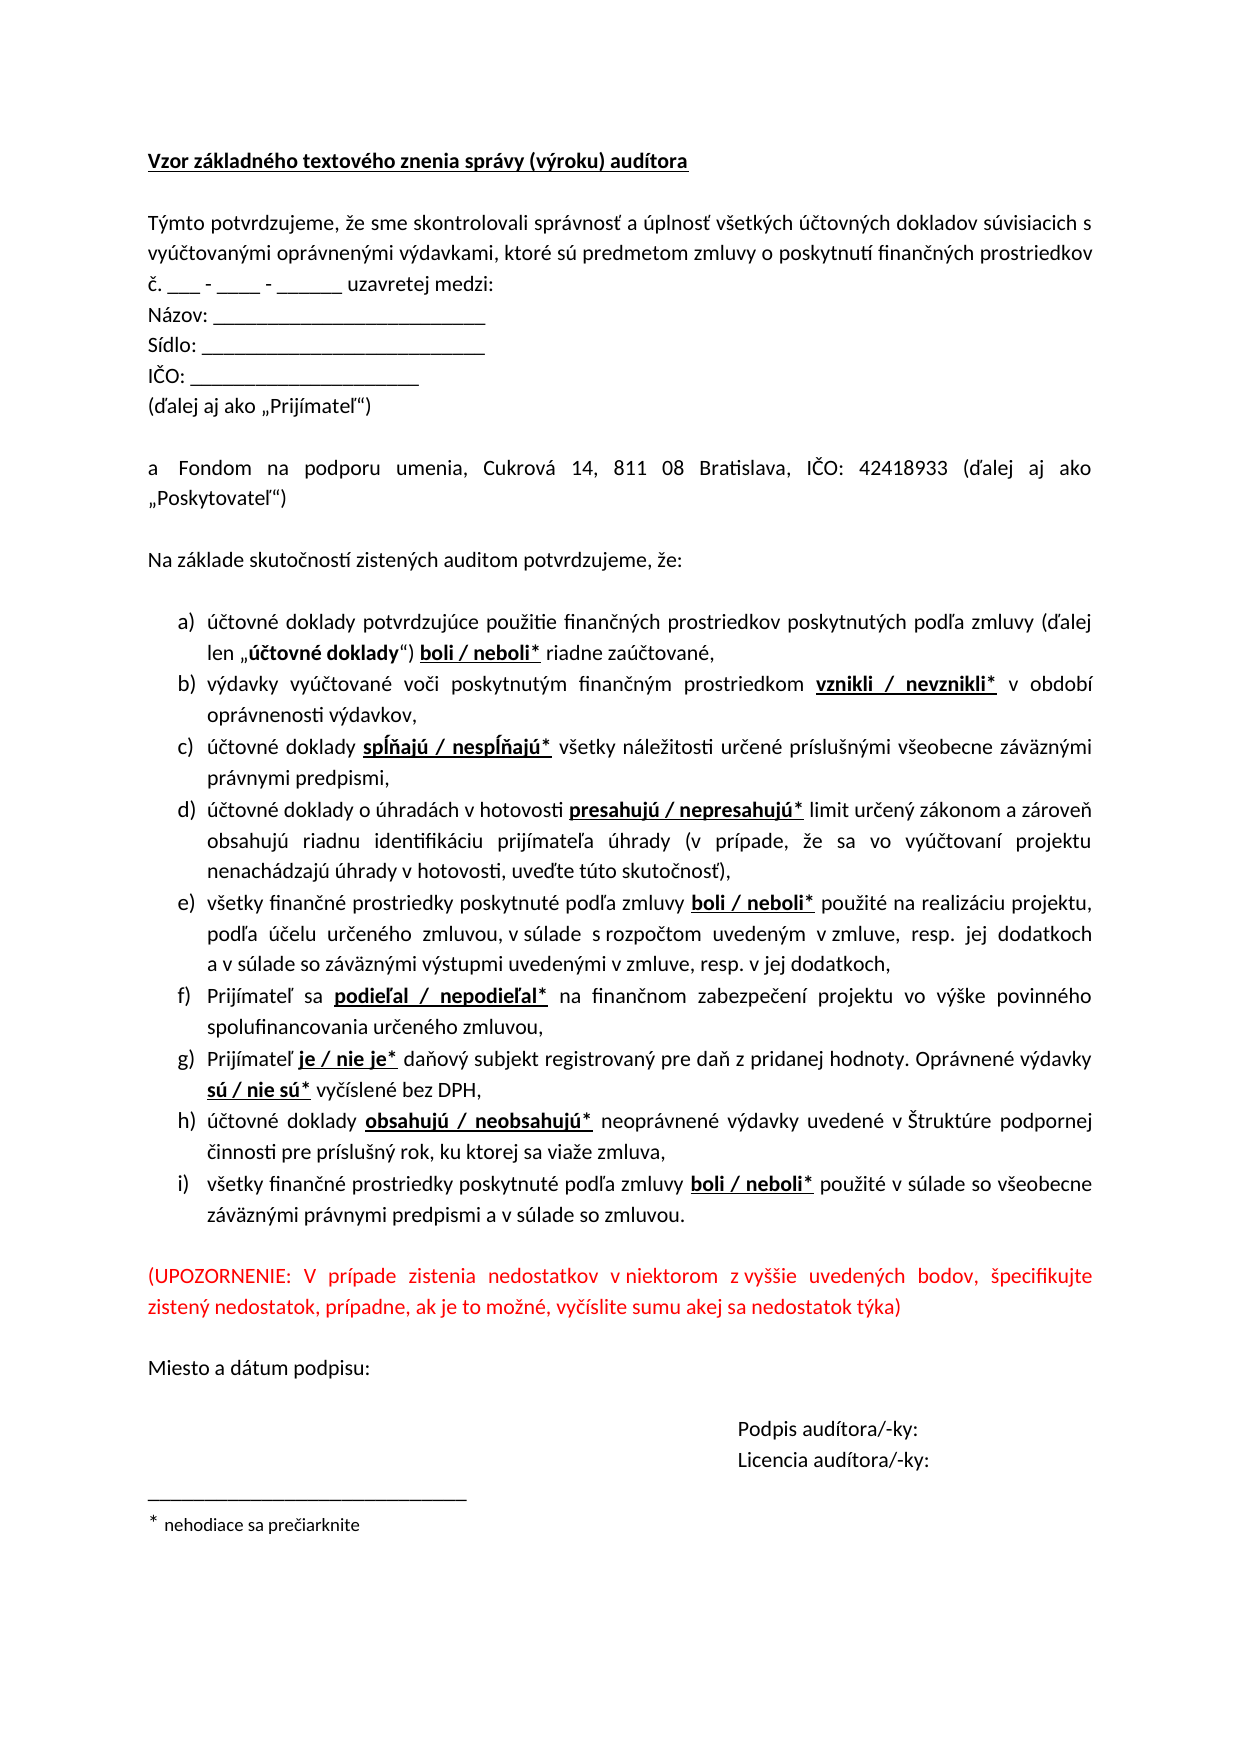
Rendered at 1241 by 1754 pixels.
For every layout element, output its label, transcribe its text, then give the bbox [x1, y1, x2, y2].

text Vzor základného textového znenia správy (výroku) audítora [148, 148, 1093, 174]
text Názov: _________________________ [148, 301, 1093, 327]
list všetky finančné prostriedky poskytnuté podľa zmluvy boli / neboli* použité v súlade so všeobecne záväznými právnymi predpismi a v súlade so zmluvou. [177, 1169, 1093, 1228]
text Licencia audítora/-ky: [738, 1446, 1093, 1473]
text IČO: _____________________ [148, 362, 1093, 389]
text (ďalej aj ako „Prijímateľ“) [148, 393, 1093, 419]
text Týmto potvrdzujeme, že sme skontrolovali správnosť a úplnosť všetkých účtovných dokladov súvisiacich s vyúčtovanými oprávnenými výdavkami, ktoré sú predmetom zmluvy o poskytnutí finančných prostriedkov č. ___ - ____ - ______ uzavretej medzi: [148, 209, 1093, 297]
list účtovné doklady spĺňajú / nespĺňajú* všetky náležitosti určené príslušnými všeobecne záväznými právnymi predpismi, [177, 732, 1093, 791]
list účtovné doklady obsahujú / neobsahujú* neoprávnené výdavky uvedené v Štruktúre podpornej činnosti pre príslušný rok, ku ktorej sa viaže zmluva, [177, 1106, 1093, 1165]
list Prijímateľ sa podieľal / nepodieľal* na finančnom zabezpečení projektu vo výške povinného spolufinancovania určeného zmluvou, [177, 981, 1093, 1040]
list všetky finančné prostriedky poskytnuté podľa zmluvy boli / neboli* použité na realizáciu projektu, podľa účelu určeného zmluvou, v súlade s rozpočtom uvedeným v zmluve, resp. jej dodatkoch a v súlade so záväznými výstupmi uvedenými v zmluve, resp. v jej dodatkoch, [177, 888, 1093, 977]
text (UPOZORNENIE: V prípade zistenia nedostatkov v niektorom z vyššie uvedených bodov, špecifikujte zistený nedostatok, prípadne, ak je to možné, vyčíslite sumu akej sa nedostatok týka) [148, 1262, 1093, 1319]
text ____________________________ * nehodiace sa prečiarknite [148, 1477, 1093, 1537]
list účtovné doklady potvrdzujúce použitie finančných prostriedkov poskytnutých podľa zmluvy (ďalej len „účtovné doklady“) boli / neboli* riadne zaúčtované, [177, 607, 1093, 666]
text Na základe skutočností zistených auditom potvrdzujeme, že: [148, 546, 1093, 572]
text Sídlo: __________________________ [148, 331, 1093, 358]
list účtovné doklady o úhradách v hotovosti presahujú / nepresahujú* limit určený zákonom a zároveň obsahujú riadnu identifikáciu prijímateľa úhrady (v prípade, že sa vo vyúčtovaní projektu nenachádzajú úhrady v hotovosti, uveďte túto skutočnosť), [177, 795, 1093, 884]
list Prijímateľ je / nie je* daňový subjekt registrovaný pre daň z pridanej hodnoty. Oprávnené výdavky sú / nie sú* vyčíslené bez DPH, [177, 1044, 1093, 1102]
text a Fondom na podporu umenia, Cukrová 14, 811 08 Bratislava, IČO: 42418933 (ďalej aj ako „Poskytovateľ“) [148, 454, 1093, 511]
text Miesto a dátum podpisu: Podpis audítora/-ky: [148, 1354, 1093, 1442]
list výdavky vyúčtované voči poskytnutým finančným prostriedkom vznikli / nevznikli* v období oprávnenosti výdavkov, [177, 669, 1093, 728]
